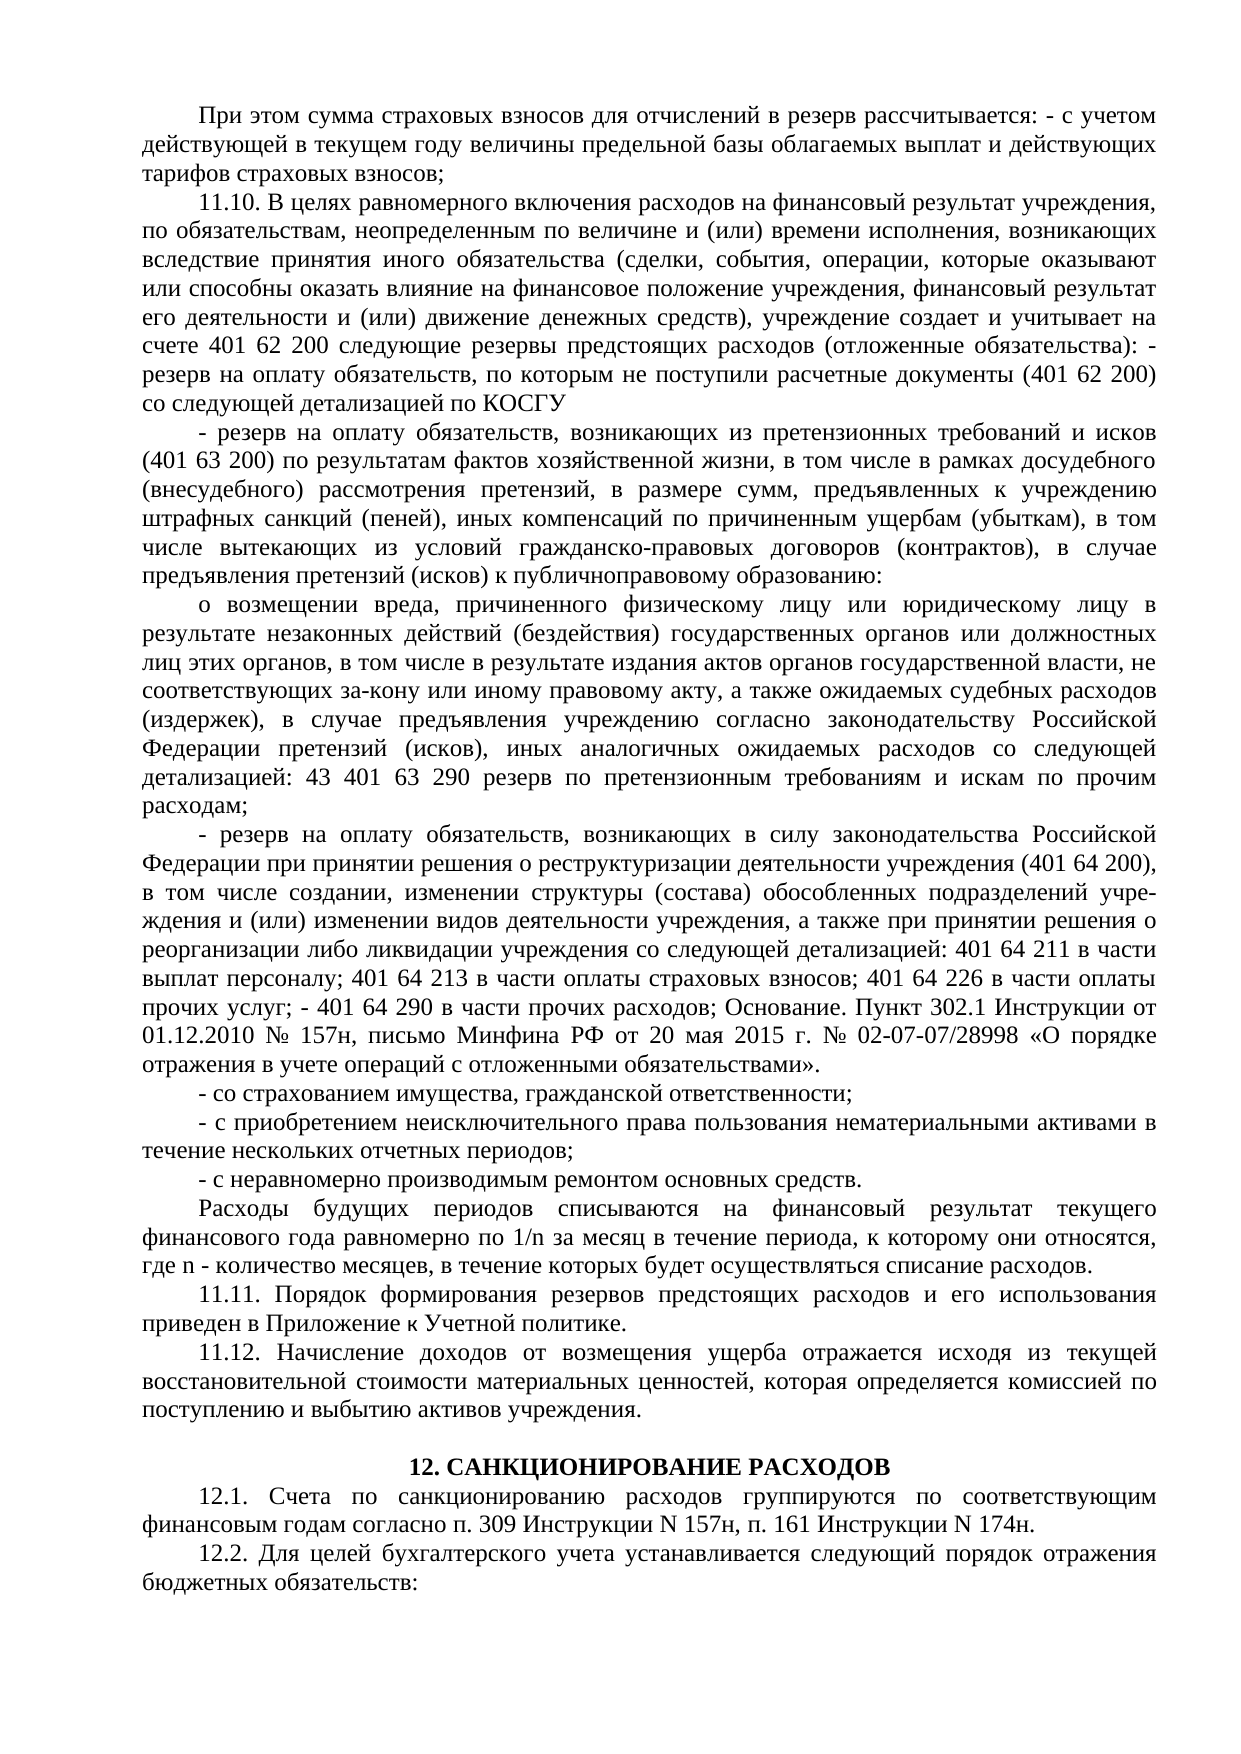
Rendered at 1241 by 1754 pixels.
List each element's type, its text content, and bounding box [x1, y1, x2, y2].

text - резерв на оплату обязательств, возникающих в силу законодательства Российской Федерации при принятии решения о реструктуризации деятельности учреждения (401 64 200), в том числе создании, изменении структуры (состава) обособленных подразделений учре-ждения и (или) изменении видов деятельности учреждения, а также при принятии решения о реорганизации либо ликвидации учреждения со следующей детализацией: 401 64 211 в части выплат персоналу; 401 64 213 в части оплаты страховых взносов; 401 64 226 в части оплаты прочих услуг; - 401 64 290 в части прочих расходов; Основание. Пункт 302.1 Инструкции от 01.12.2010 № 157н, письмо Минфина РФ от 20 мая 2015 г. № 02-07-07/28998 «О порядке отражения в учете операций с отложенными обязательствами». [142, 819, 1157, 1078]
text Расходы будущих периодов списываются на финансовый результат текущего финансового года равномерно по 1/n за месяц в течение периода, к которому они относятся, где n - количество месяцев, в течение которых будет осуществляться списание расходов. [142, 1193, 1157, 1279]
text При этом сумма страховых взносов для отчислений в резерв рассчитывается: - с учетом действующей в текущем году величины предельной базы облагаемых выплат и действующих тарифов страховых взносов; [142, 100, 1157, 187]
text 12. САНКЦИОНИРОВАНИЕ РАСХОДОВ [142, 1452, 1157, 1481]
text - с неравномерно производимым ремонтом основных средств. [142, 1164, 1157, 1193]
text - резерв на оплату обязательств, возникающих из претензионных требований и исков (401 63 200) по результатам фактов хозяйственной жизни, в том числе в рамках досудебного (внесудебного) рассмотрения претензий, в размере сумм, предъявленных к учреждению штрафных санкций (пеней), иных компенсаций по причиненным ущербам (убыткам), в том числе вытекающих из условий гражданско-правовых договоров (контрактов), в случае предъявления претензий (исков) к публичноправовому образованию: [142, 417, 1157, 589]
text 11.10. В целях равномерного включения расходов на финансовый результат учреждения, по обязательствам, неопределенным по величине и (или) времени исполнения, возникающих вследствие принятия иного обязательства (сделки, события, операции, которые оказывают или способны оказать влияние на финансовое положение учреждения, финансовый результат его деятельности и (или) движение денежных средств), учреждение создает и учитывает на счете 401 62 200 следующие резервы предстоящих расходов (отложенные обязательства): - резерв на оплату обязательств, по которым не поступили расчетные документы (401 62 200) со следующей детализацией по КОСГУ [142, 187, 1157, 417]
text - с приобретением неисключительного права пользования нематериальными активами в течение нескольких отчетных периодов; [142, 1107, 1157, 1164]
text 12.2. Для целей бухгалтерского учета устанавливается следующий порядок отражения бюджетных обязательств: [142, 1538, 1157, 1596]
text 11.11. Порядок формирования резервов предстоящих расходов и его использования приведен в Приложение к Учетной политике. [142, 1279, 1157, 1337]
text о возмещении вреда, причиненного физическому лицу или юридическому лицу в результате незаконных действий (бездействия) государственных органов или должностных лиц этих органов, в том числе в результате издания актов органов государственной власти, не соответствующих за-кону или иному правовому акту, а также ожидаемых судебных расходов (издержек), в случае предъявления учреждению согласно законодательству Российской Федерации претензий (исков), иных аналогичных ожидаемых расходов со следующей детализацией: 43 401 63 290 резерв по претензионным требованиям и искам по прочим расходам; [142, 589, 1157, 819]
text 12.1. Счета по санкционированию расходов группируются по соответствующим финансовым годам согласно п. 309 Инструкции N 157н, п. 161 Инструкции N 174н. [142, 1481, 1157, 1538]
text - со страхованием имущества, гражданской ответственности; [142, 1078, 1157, 1107]
text 11.12. Начисление доходов от возмещения ущерба отражается исходя из текущей восстановительной стоимости материальных ценностей, которая определяется комиссией по поступлению и выбытию активов учреждения. [142, 1337, 1157, 1423]
